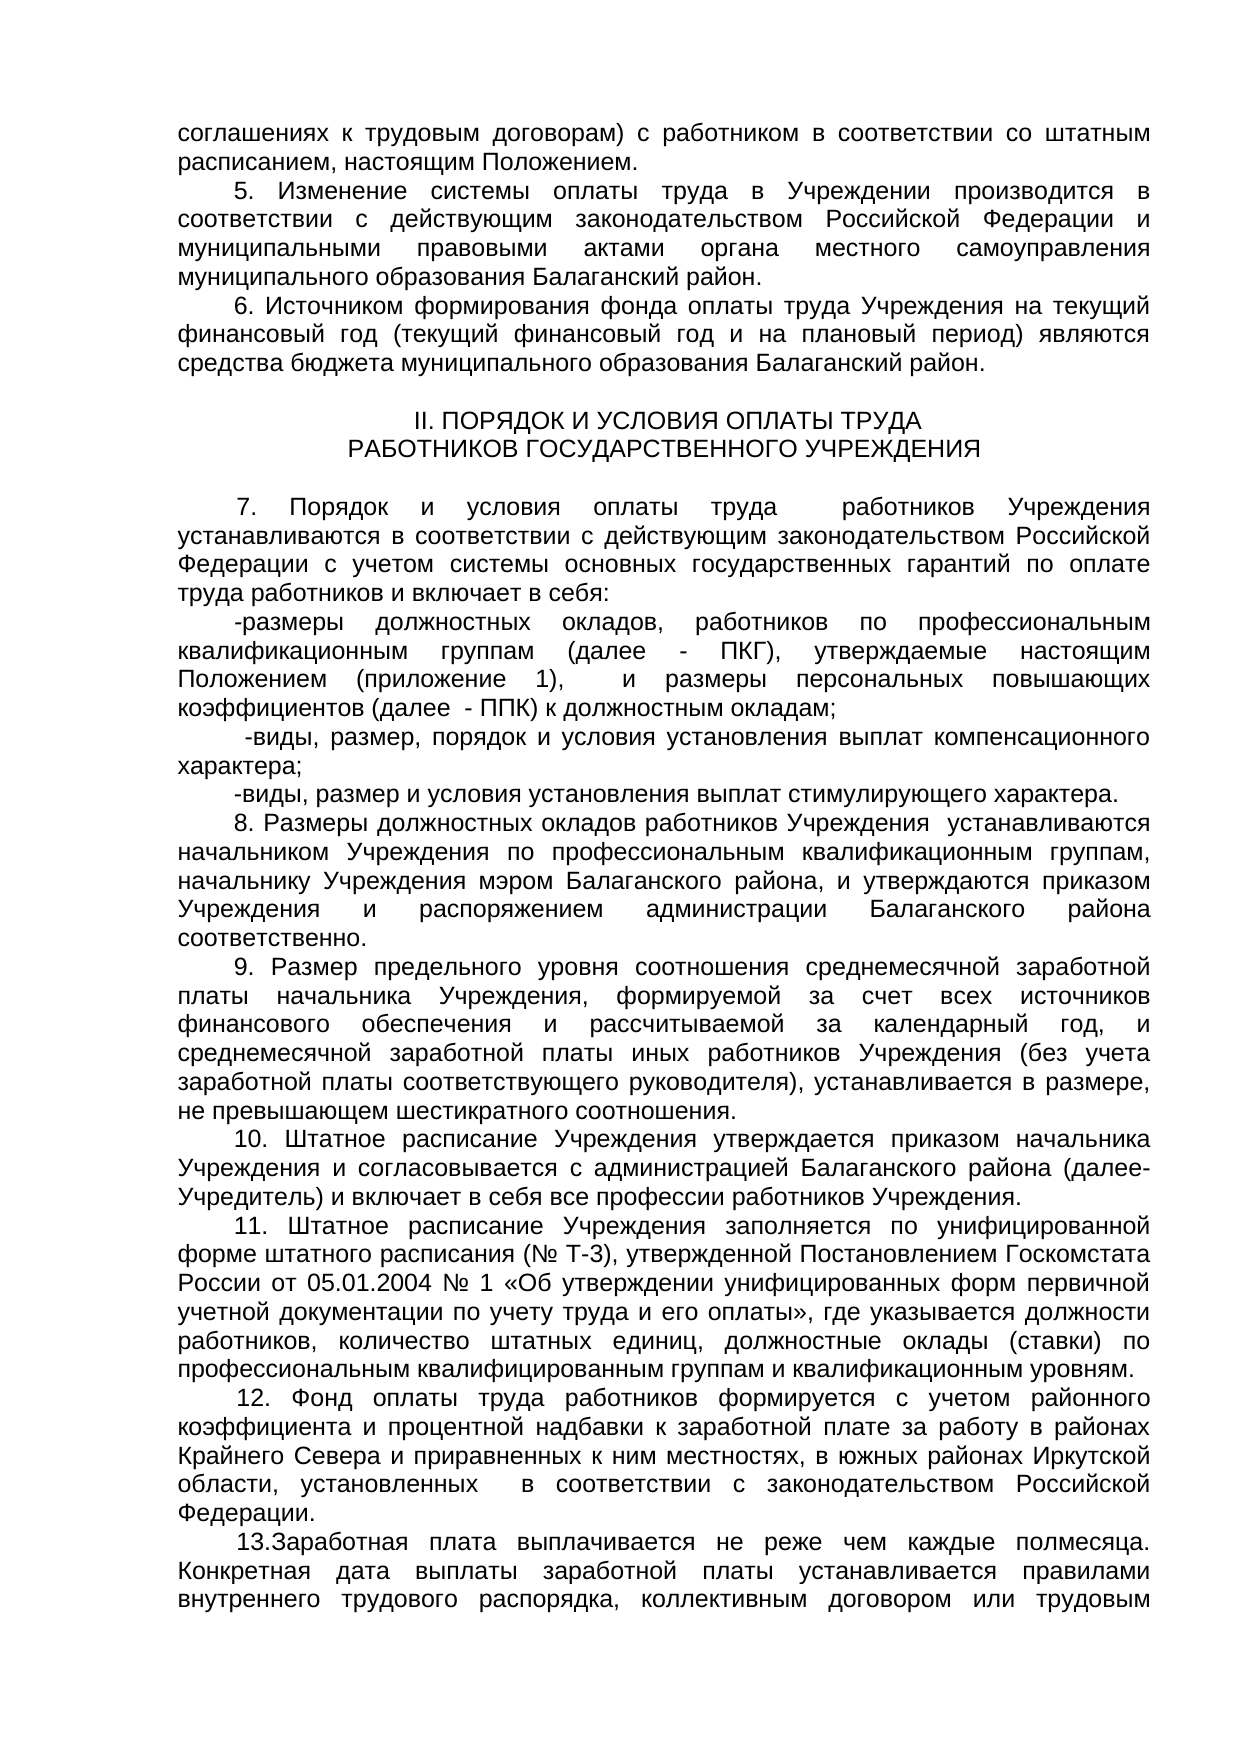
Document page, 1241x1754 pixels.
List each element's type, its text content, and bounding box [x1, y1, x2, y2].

text II. ПОРЯДОК И УСЛОВИЯ ОПЛАТЫ ТРУДА [177, 406, 1152, 434]
text 11. Штатное расписание Учреждения заполняется по унифицированной форме штатного расписания (№ Т-3), утвержденной Постановлением Госкомстата России от 05.01.2004 № 1 «Об утверждении унифицированных форм первичной учетной документации по учету труда и его оплаты», где указывается должности работников, количество штатных единиц, должностные оклады (ставки) по профессиональным квалифицированным группам и квалификационным уровням. [177, 1211, 1152, 1383]
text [177, 118, 1152, 176]
text 12. Фонд оплаты труда работников формируется с учетом районного коэффициента и процентной надбавки к заработной плате за работу в районах Крайнего Севера и приравненных к ним местностях, в южных районах Иркутской области, установленных в соответствии с законодательством Российской Федерации. [177, 1383, 1152, 1527]
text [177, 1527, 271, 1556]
text -размеры должностных окладов, работников по профессиональным квалификационным группам (далее - ПКГ), утверждаемые настоящим Положением (приложение 1), и размеры персональных повышающих коэффициентов (далее - ППК) к должностным окладам; [177, 607, 1152, 722]
text 8. Размеры должностных окладов работников Учреждения устанавливаются начальником Учреждения по профессиональным квалификационным группам, начальнику Учреждения мэром Балаганского района, и утверждаются приказом Учреждения и распоряжением администрации Балаганского района соответственно. [177, 808, 1152, 952]
text 5. Изменение системы оплаты труда в Учреждении производится в соответствии с действующим законодательством Российской Федерации и муниципальными правовыми актами органа местного самоуправления муниципального образования Балаганский район. [177, 176, 1152, 291]
text -виды, размер, порядок и условия установления выплат компенсационного характера; [177, 722, 1152, 779]
text -виды, размер и условия установления выплат стимулирующего характера. [177, 779, 1152, 808]
text 6. Источником формирования фонда оплаты труда Учреждения на текущий финансовый год (текущий финансовый год и на плановый период) являются средства бюджета муниципального образования Балаганский район. [177, 291, 1152, 377]
text РАБОТНИКОВ ГОСУДАРСТВЕННОГО УЧРЕЖДЕНИЯ [177, 434, 1152, 463]
text 9. Размер предельного уровня соотношения среднемесячной заработной платы начальника Учреждения, формируемой за счет всех источников финансового обеспечения и рассчитываемой за календарный год, и среднемесячной заработной платы иных работников Учреждения (без учета заработной платы соответствующего руководителя), устанавливается в размере, не превышающем шестикратного соотношения. [177, 952, 1152, 1124]
text 7. Порядок и условия оплаты труда работников Учреждения устанавливаются в соответствии с действующим законодательством Российской Федерации с учетом системы основных государственных гарантий по оплате труда работников и включает в себя: [177, 492, 1152, 607]
text 10. Штатное расписание Учреждения утверждается приказом начальника Учреждения и согласовывается с администрацией Балаганского района (далее- Учредитель) и включает в себя все профессии работников Учреждения. [177, 1124, 1152, 1211]
